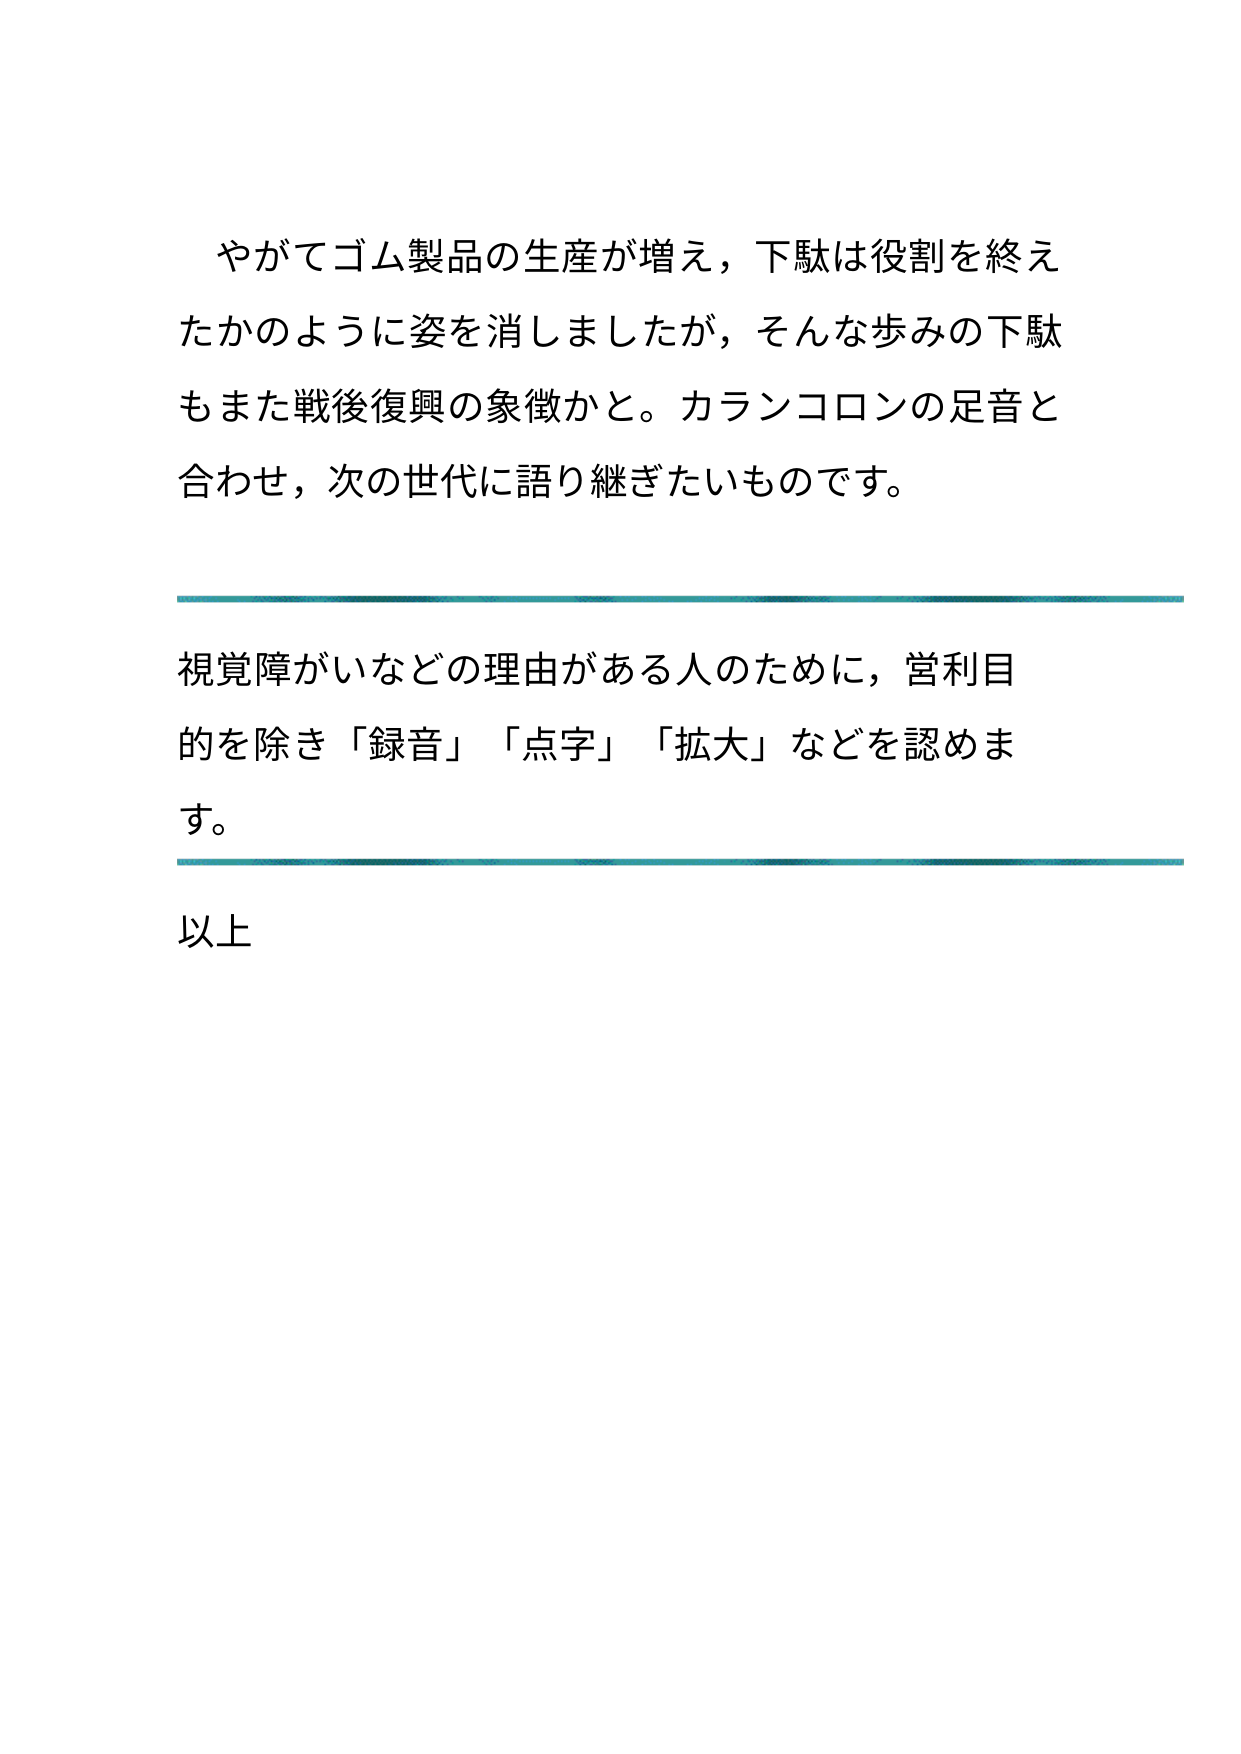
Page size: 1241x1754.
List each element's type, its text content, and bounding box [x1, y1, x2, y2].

picture [177, 854, 1184, 871]
text 以上 [177, 892, 1063, 967]
picture [177, 591, 1184, 608]
text 視覚障がいなどの理由がある人のために，営利目的を除き「録音」「点字」「拡大」などを認めます。 [177, 629, 1019, 854]
text やがてゴム製品の生産が増え，下駄は役割を終えたかのように姿を消しましたが，そんな歩みの下駄もまた戦後復興の象徴かと。カランコロンの足音と合わせ，次の世代に語り継ぎたいものです。 [177, 217, 1063, 517]
